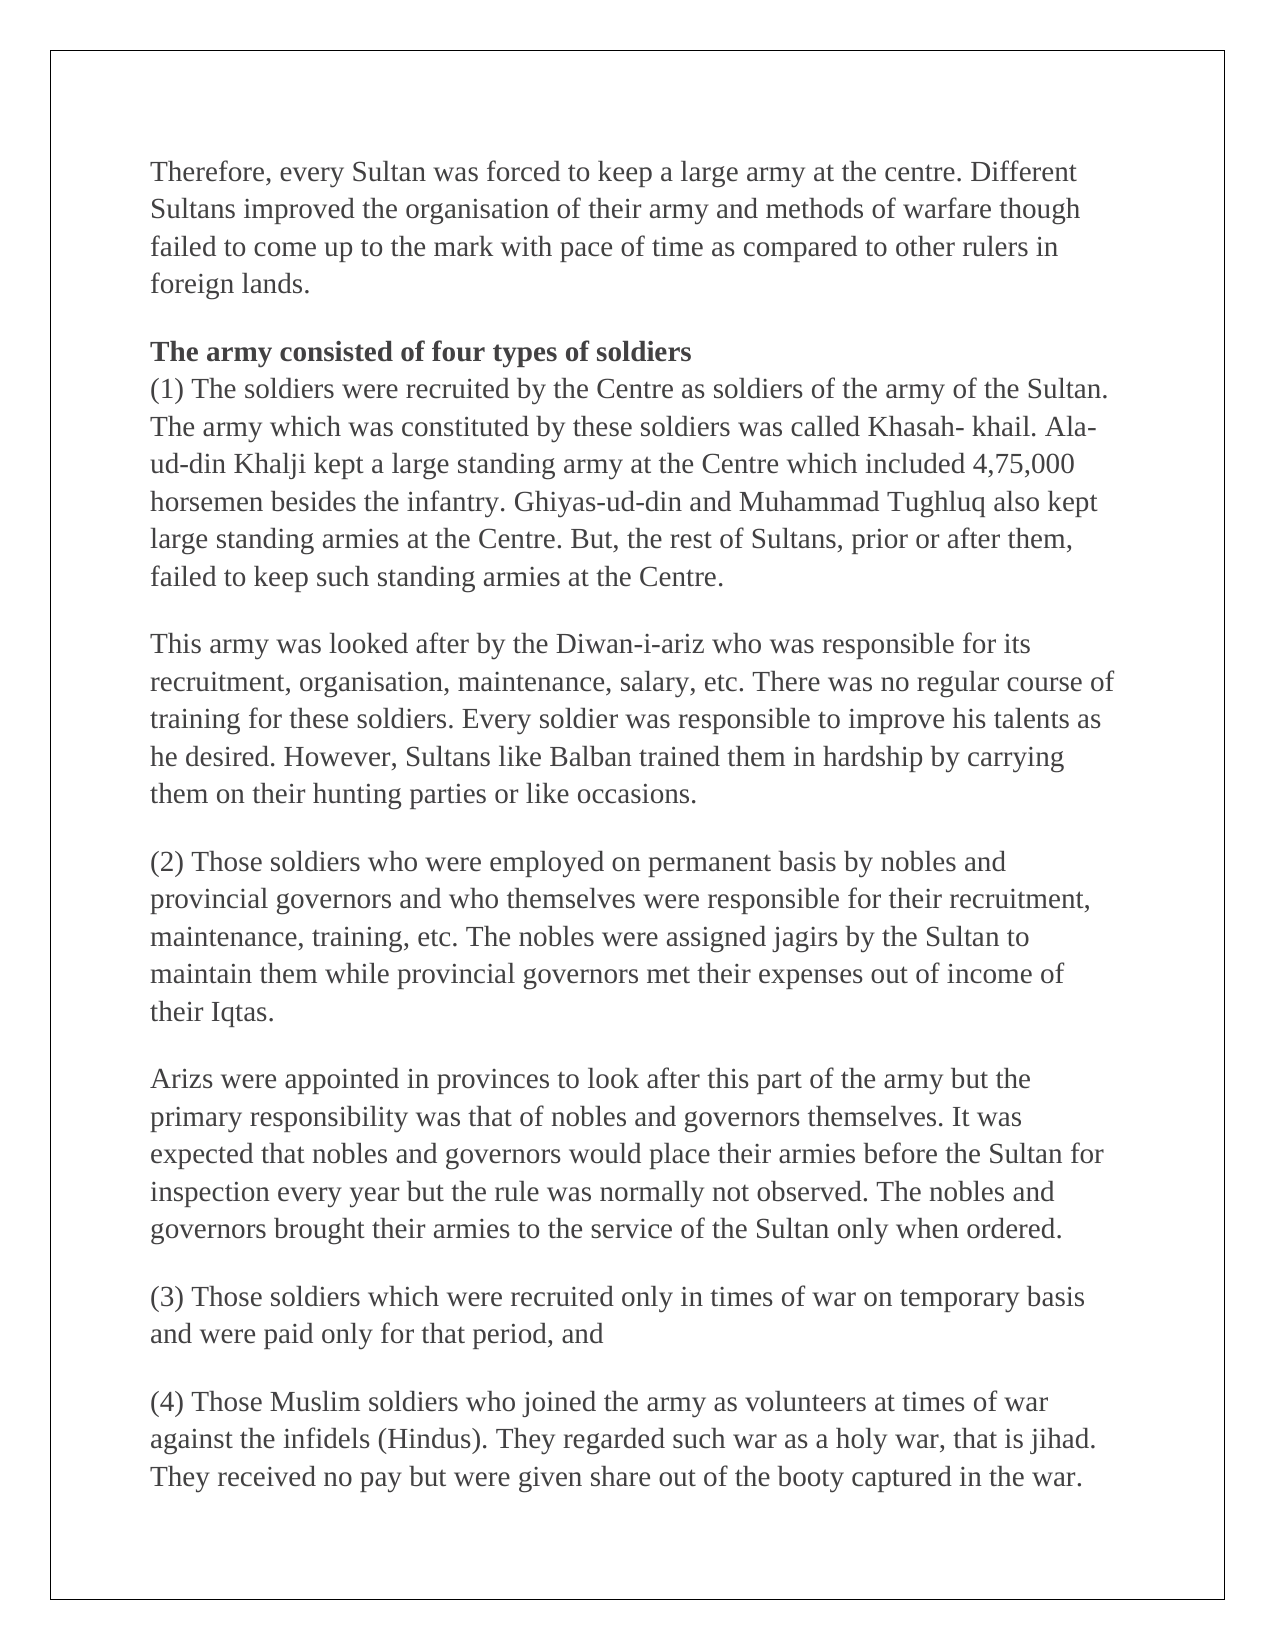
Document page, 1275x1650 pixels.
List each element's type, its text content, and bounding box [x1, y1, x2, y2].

text (3) Those soldiers which were recruited only in times of war on temporary basis and were paid only for that period, and [150, 1275, 1125, 1350]
text The army consisted of four types of soldiers [150, 330, 1125, 367]
text (1) The soldiers were recruited by the Centre as soldiers of the army of the Sultan. The army which was constituted by these soldiers was called Khasah- khail. Ala-ud-din Khalji kept a large standing army at the Centre which included 4,75,000 horsemen besides the infantry. Ghiyas-ud-din and Muhammad Tughluq also kept large standing armies at the Centre. But, the rest of Sultans, prior or after them, failed to keep such standing armies at the Centre. [150, 367, 1125, 592]
text Therefore, every Sultan was forced to keep a large army at the centre. Different Sultans improved the organisation of their army and methods of warfare though failed to come up to the mark with pace of time as compared to other rulers in foreign lands. [150, 150, 1125, 300]
text (2) Those soldiers who were employed on permanent basis by nobles and provincial governors and who themselves were responsible for their recruitment, maintenance, training, etc. The nobles were assigned jagirs by the Sultan to maintain them while provincial governors met their expenses out of income of their Iqtas. [150, 840, 1125, 1027]
text This army was looked after by the Diwan-i-ariz who was responsible for its recruitment, organisation, maintenance, salary, etc. There was no regular course of training for these soldiers. Every soldier was responsible to improve his talents as he desired. However, Sultans like Balban trained them in hardship by carrying them on their hunting parties or like occasions. [150, 622, 1125, 810]
text Arizs were appointed in provinces to look after this part of the army but the primary responsibility was that of nobles and governors themselves. It was expected that nobles and governors would place their armies before the Sultan for inspection every year but the rule was normally not observed. The nobles and governors brought their armies to the service of the Sultan only when ordered. [150, 1057, 1125, 1245]
text (4) Those Muslim soldiers who joined the army as volunteers at times of war against the infidels (Hindus). They regarded such war as a holy war, that is jihad. They received no pay but were given share out of the booty captured in the war. [150, 1380, 1125, 1492]
